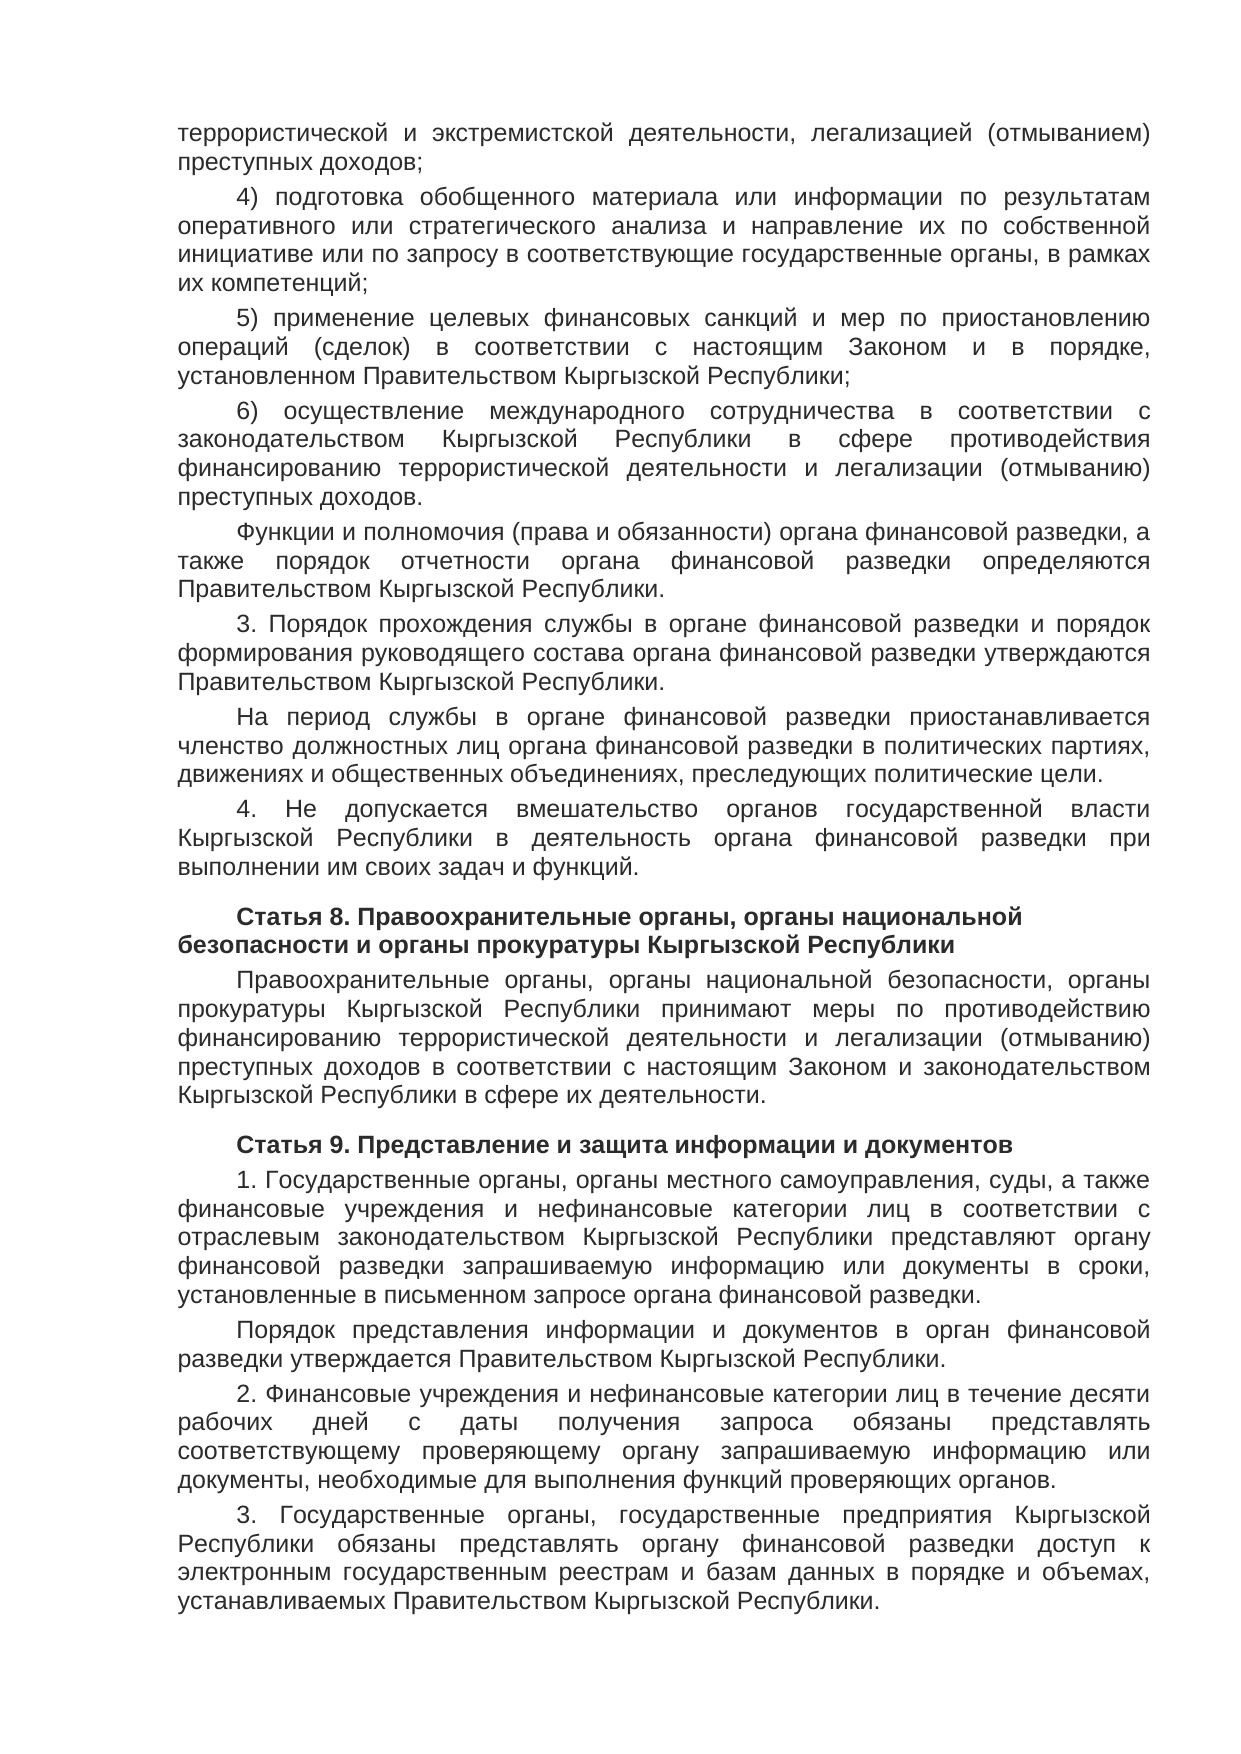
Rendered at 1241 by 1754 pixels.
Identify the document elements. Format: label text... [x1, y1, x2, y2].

text 4. Не допускается вмешательство органов государственной власти Кыргызской Республики в деятельность органа финансовой разведки при выполнении им своих задач и функций. [177, 794, 1152, 881]
text Порядок представления информации и документов в орган финансовой разведки утверждается Правительством Кыргызской Республики. [177, 1315, 1152, 1372]
text 2. Финансовые учреждения и нефинансовые категории лиц в течение десяти рабочих дней с даты получения запроса обязаны представлять соответствующему проверяющему органу запрашиваемую информацию или документы, необходимые для выполнения функций проверяющих органов. [177, 1378, 1152, 1493]
text Статья 8. Правоохранительные органы, органы национальной безопасности и органы прокуратуры Кыргызской Республики [177, 901, 1152, 959]
text Правоохранительные органы, органы национальной безопасности, органы прокуратуры Кыргызской Республики принимают меры по противодействию финансированию террористической деятельности и легализации (отмыванию) преступных доходов в соответствии с настоящим Законом и законодательством Кыргызской Республики в сфере их деятельности. [177, 965, 1152, 1109]
text 3. Государственные органы, государственные предприятия Кыргызской Республики обязаны представлять органу финансовой разведки доступ к электронным государственным реестрам и базам данных в порядке и объемах, устанавливаемых Правительством Кыргызской Республики. [177, 1500, 1152, 1615]
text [177, 118, 1152, 176]
text 6) осуществление международного сотрудничества в соответствии с законодательством Кыргызской Республики в сфере противодействия финансированию террористической деятельности и легализации (отмыванию) преступных доходов. [177, 396, 1152, 511]
text Статья 9. Представление и защита информации и документов [177, 1130, 1152, 1158]
text 5) применение целевых финансовых санкций и мер по приостановлению операций (сделок) в соответствии с настоящим Законом и в порядке, установленном Правительством Кыргызской Республики; [177, 303, 1152, 389]
text На период службы в органе финансовой разведки приостанавливается членство должностных лиц органа финансовой разведки в политических партиях, движениях и общественных объединениях, преследующих политические цели. [177, 702, 1152, 788]
text 4) подготовка обобщенного материала или информации по результатам оперативного или стратегического анализа и направление их по собственной инициативе или по запросу в соответствующие государственные органы, в рамках их компетенций; [177, 182, 1152, 297]
text 3. Порядок прохождения службы в органе финансовой разведки и порядок формирования руководящего состава органа финансовой разведки утверждаются Правительством Кыргызской Республики. [177, 609, 1152, 696]
text 1. Государственные органы, органы местного самоуправления, суды, а также финансовые учреждения и нефинансовые категории лиц в соответствии с отраслевым законодательством Кыргызской Республики представляют органу финансовой разведки запрашиваемую информацию или документы в сроки, установленные в письменном запросе органа финансовой разведки. [177, 1165, 1152, 1308]
text Функции и полномочия (права и обязанности) органа финансовой разведки, а также порядок отчетности органа финансовой разведки определяются Правительством Кыргызской Республики. [177, 517, 1152, 603]
